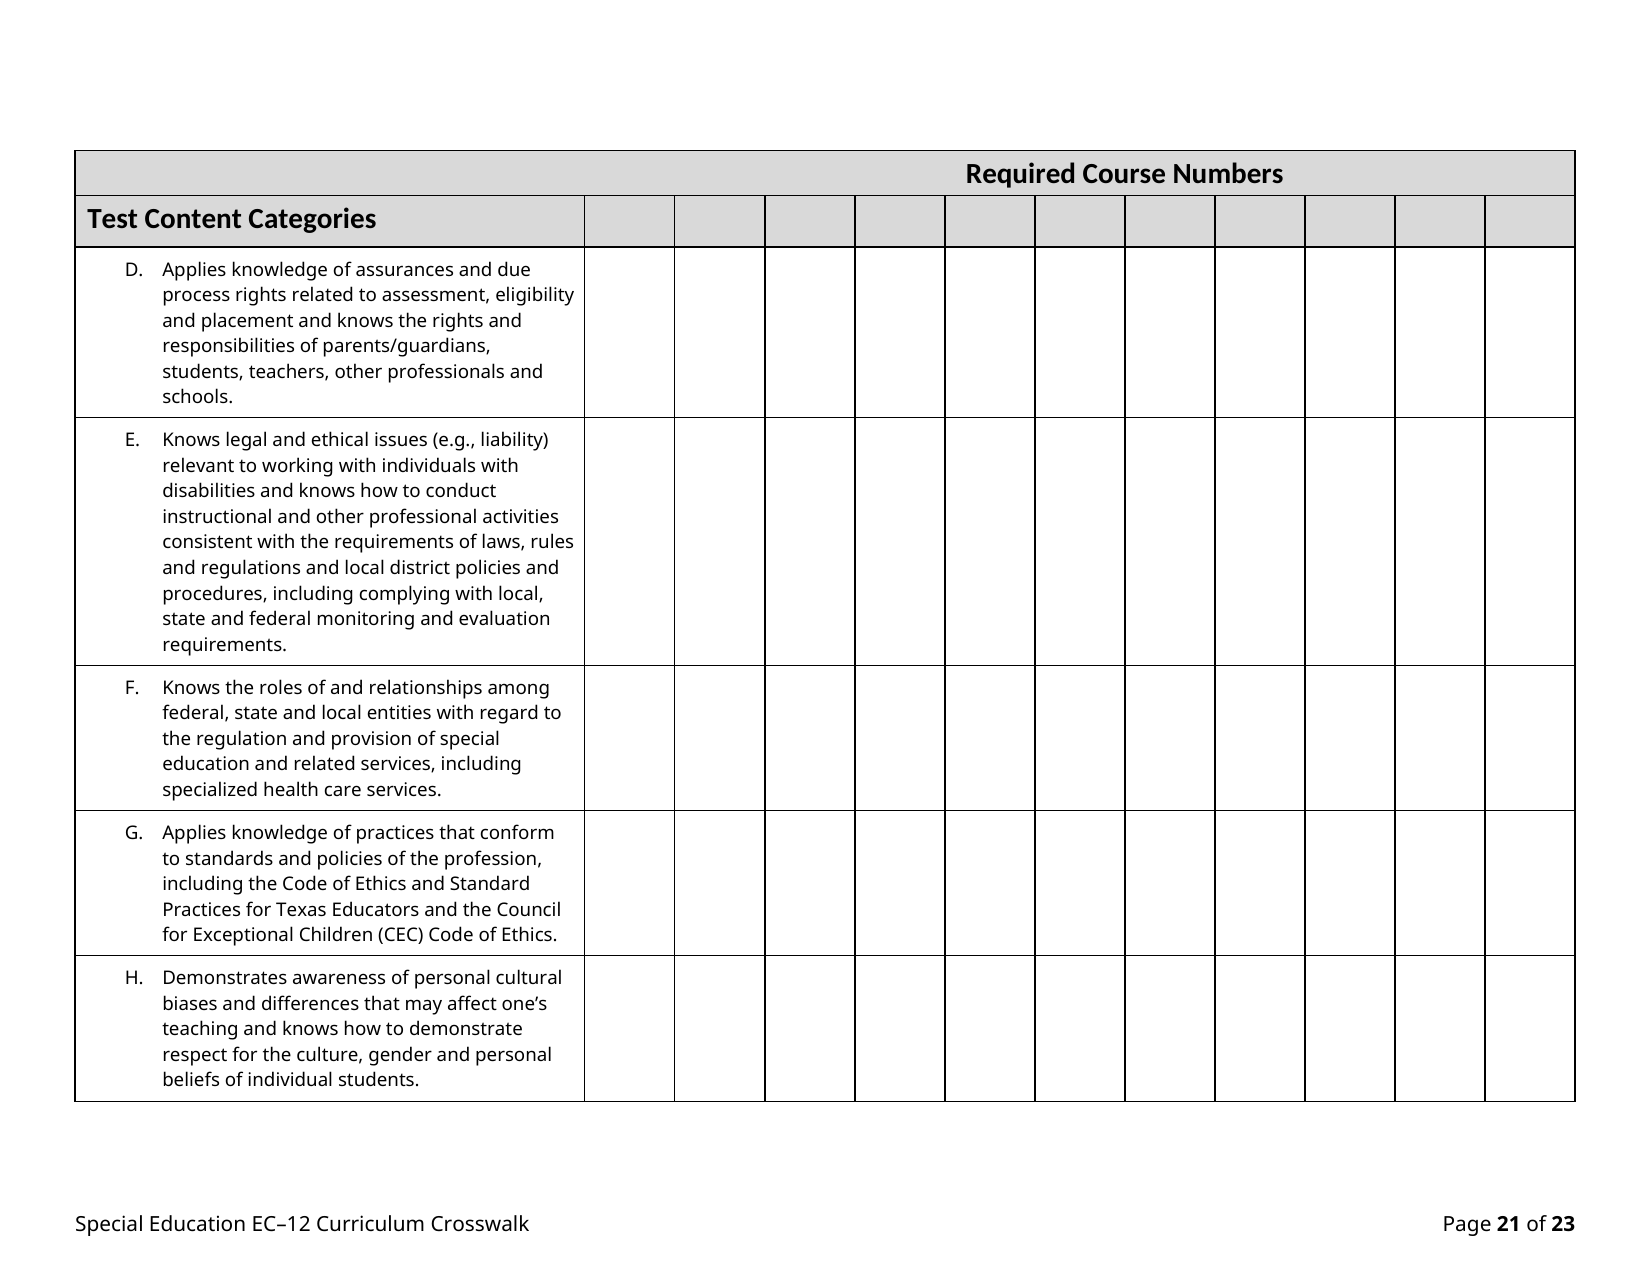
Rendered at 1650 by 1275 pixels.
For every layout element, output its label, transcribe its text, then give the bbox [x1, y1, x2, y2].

table_cell [585, 248, 674, 417]
table_cell [1126, 418, 1214, 665]
table_cell [946, 811, 1034, 955]
table_cell [675, 248, 764, 417]
table_cell [675, 196, 764, 246]
table_cell [1396, 956, 1484, 1101]
table_cell [675, 666, 764, 810]
table_cell [856, 248, 944, 417]
table_cell [766, 666, 854, 810]
table_cell [1396, 248, 1484, 417]
table_cell [766, 196, 854, 246]
table_cell [856, 811, 944, 955]
table_cell [1396, 811, 1484, 955]
table_cell [1036, 418, 1124, 665]
table_cell [1216, 956, 1304, 1101]
table_cell [946, 666, 1034, 810]
table_cell [1396, 666, 1484, 810]
table_cell [585, 196, 674, 246]
table_cell [585, 666, 674, 810]
table_cell [1216, 666, 1304, 810]
table_cell [1306, 811, 1394, 955]
table_cell Test Content Categories [76, 196, 584, 246]
table_cell [1486, 418, 1574, 665]
table_cell [1306, 196, 1394, 246]
table_cell [1036, 248, 1124, 417]
table_cell [1036, 811, 1124, 955]
table_cell [856, 196, 944, 246]
table_cell [856, 956, 944, 1101]
table_cell [946, 418, 1034, 665]
table_cell [1306, 956, 1394, 1101]
table_cell [1216, 196, 1304, 246]
table_header Required Course Numbers [76, 151, 1574, 195]
table_cell [1126, 956, 1214, 1101]
table_cell [1126, 666, 1214, 810]
table_cell [1036, 956, 1124, 1101]
table_cell [1036, 666, 1124, 810]
table_cell Knows legal and ethical issues (e.g., liability) relevant to working with individuals with disabilities and knows how to conduct instructional and other professional activities consistent with the requirements of laws, rules and regulations and local district policies and procedures, including complying with local, state and federal monitoring and evaluation requirements. [76, 418, 584, 665]
table_cell [1126, 811, 1214, 955]
table_cell [946, 196, 1034, 246]
table_cell [946, 956, 1034, 1101]
table_cell [1306, 418, 1394, 665]
table_cell [1216, 811, 1304, 955]
table_cell [1216, 418, 1304, 665]
table_cell [1486, 196, 1574, 246]
table_cell [1036, 196, 1124, 246]
table_cell Applies knowledge of assurances and due process rights related to assessment, eligibility and placement and knows the rights and responsibilities of parents/guardians, students, teachers, other professionals and schools. [76, 248, 584, 417]
table_cell [1486, 248, 1574, 417]
table_cell [1486, 956, 1574, 1101]
table_cell Applies knowledge of practices that conform to standards and policies of the profession, including the Code of Ethics and Standard Practices for Texas Educators and the Council for Exceptional Children (CEC) Code of Ethics. [76, 811, 584, 955]
table_cell [585, 956, 674, 1101]
table_cell [856, 418, 944, 665]
table_cell [1306, 248, 1394, 417]
table_cell [1486, 666, 1574, 810]
table_cell Demonstrates awareness of personal cultural biases and differences that may affect one’s teaching and knows how to demonstrate respect for the culture, gender and personal beliefs of individual students. [76, 956, 584, 1101]
table_cell [585, 418, 674, 665]
table_cell [1126, 196, 1214, 246]
table_cell [856, 666, 944, 810]
table_cell [766, 811, 854, 955]
table_cell [766, 418, 854, 665]
table_cell [1396, 196, 1484, 246]
table_cell [585, 811, 674, 955]
table_cell [1126, 248, 1214, 417]
table_cell [766, 248, 854, 417]
table_cell [766, 956, 854, 1101]
table_cell [675, 811, 764, 955]
table_cell Knows the roles of and relationships among federal, state and local entities with regard to the regulation and provision of special education and related services, including specialized health care services. [76, 666, 584, 810]
table_cell [675, 418, 764, 665]
table_cell [1396, 418, 1484, 665]
table_cell [946, 248, 1034, 417]
table_cell [1486, 811, 1574, 955]
table_cell [675, 956, 764, 1101]
table_cell [1216, 248, 1304, 417]
table_cell [1306, 666, 1394, 810]
